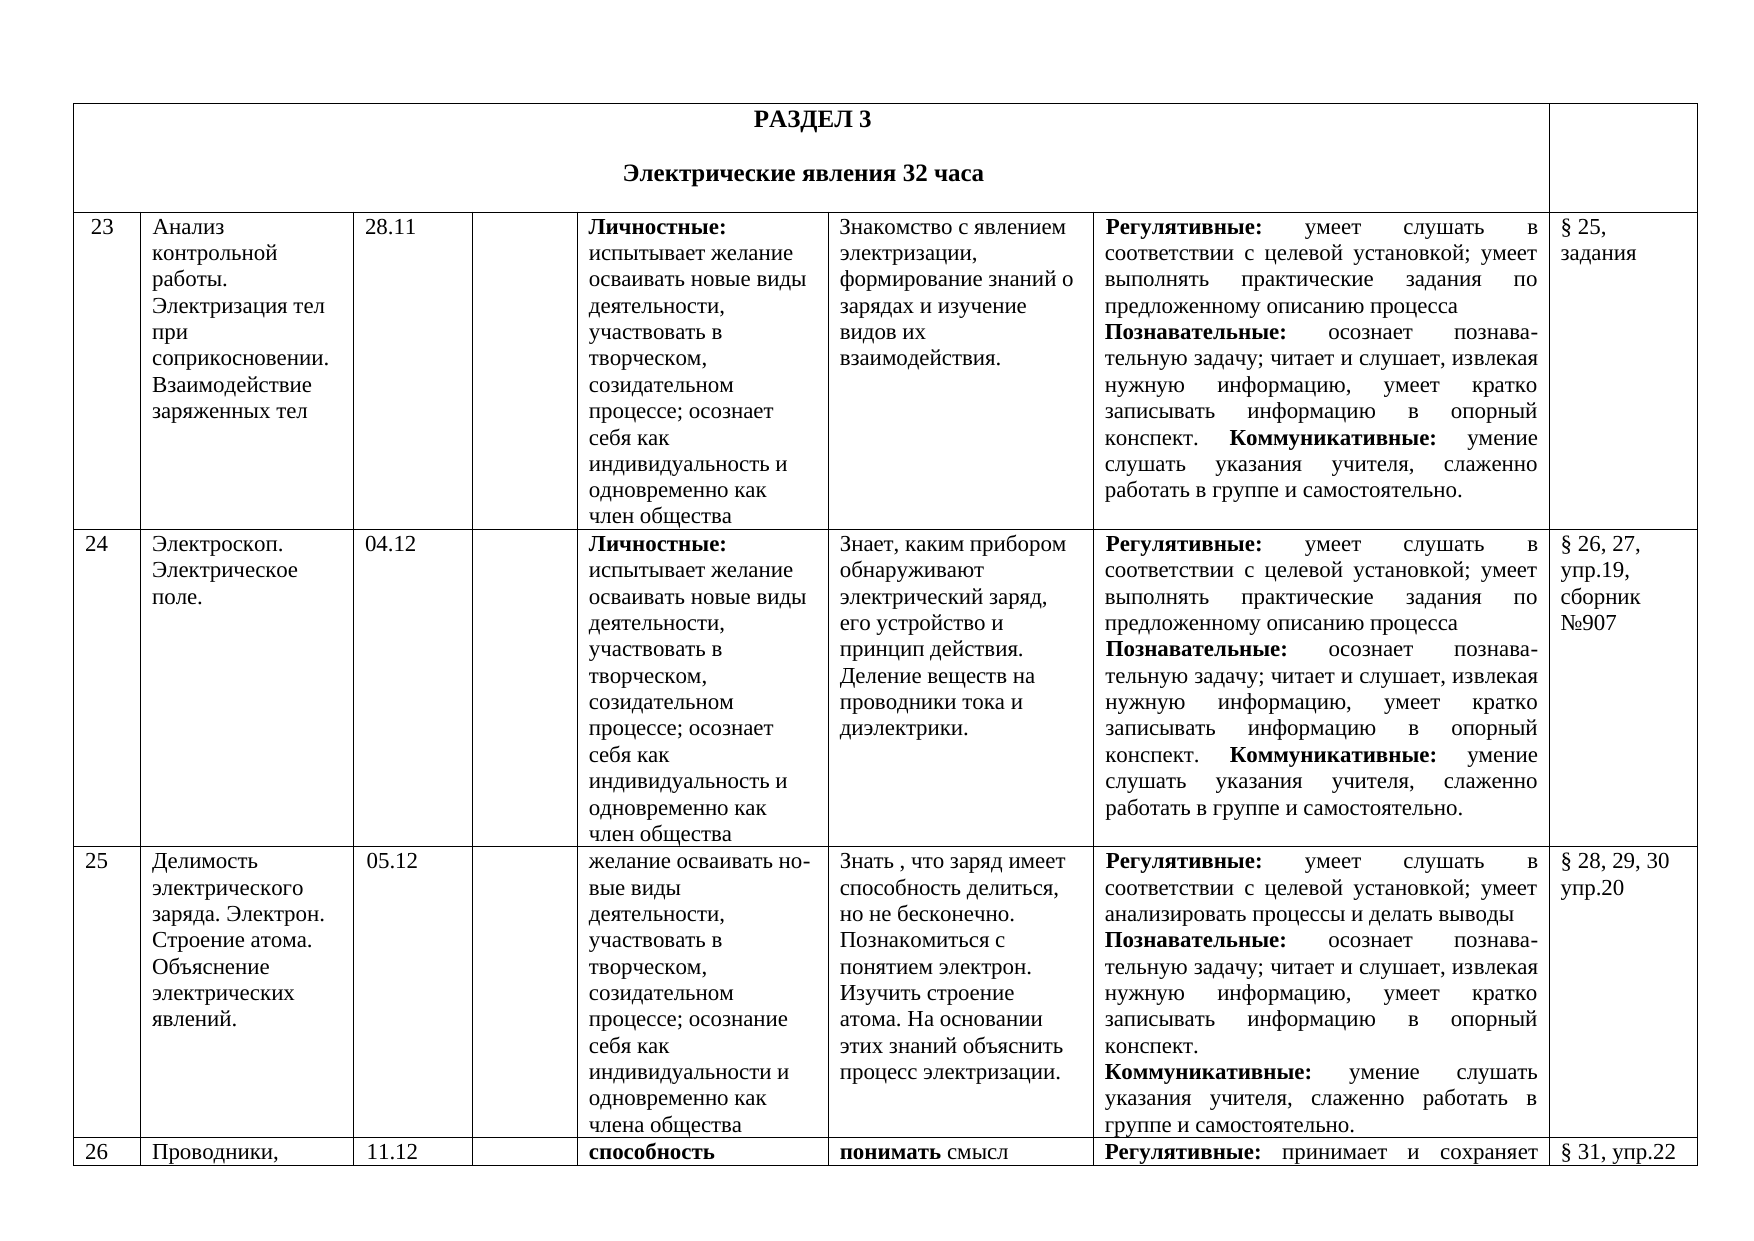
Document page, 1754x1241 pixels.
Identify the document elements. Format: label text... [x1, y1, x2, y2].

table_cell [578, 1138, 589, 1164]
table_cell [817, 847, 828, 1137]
table_cell [566, 1138, 577, 1164]
table_cell § 25, задания [1550, 213, 1697, 529]
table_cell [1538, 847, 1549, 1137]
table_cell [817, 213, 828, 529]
table_cell 23 [74, 213, 140, 529]
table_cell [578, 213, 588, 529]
table_cell РАЗДЕЛ 3 Электрические явления 32 часа [74, 104, 1549, 212]
table_cell Анализ контрольной работы. Электризация тел при соприкосновении. Взаимодействие заряженных тел [141, 213, 353, 529]
table_cell Знакомство с явлением электризации, формирование знаний о зарядах и изучение видов их взаимодействия. [829, 213, 1093, 529]
table_cell § 28, 29, 30 упр.20 [1550, 847, 1697, 1137]
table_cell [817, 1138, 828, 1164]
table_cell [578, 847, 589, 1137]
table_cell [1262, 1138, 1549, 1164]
table_cell Регулятивные: умеет слушать в соответствии с целевой установкой; умеет выполнять практические задания по предложенному описанию процесса Познавательные: осознает познавательную задачу; читает и слушает, извлекая нужную информацию, умеет кратко записывать информацию в опорный конспект. Коммуникативные: умение слушать указания учителя, слаженно работать в группе и самостоятельно. [1094, 530, 1549, 846]
table_cell 25 [74, 847, 140, 1137]
table_cell [473, 847, 577, 1137]
table_cell [473, 213, 577, 529]
table_cell 05.12 [354, 847, 472, 1137]
table_cell § 26, 27, упр.19, сборник №907 [1550, 530, 1697, 846]
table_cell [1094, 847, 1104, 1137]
table_cell 28.11 [354, 213, 472, 529]
table_cell 04.12 [354, 530, 472, 846]
table_cell [473, 1138, 484, 1164]
table_cell Делимость электрического заряда. Электрон. Строение атома. Объяснение электрических явлений. [141, 847, 353, 1137]
table_cell Электроскоп. Электрическое поле. [141, 530, 353, 846]
table_cell [473, 530, 577, 846]
table_cell Личностные: испытывает желание осваивать новые виды деятельности, участвовать в творческом, созидательном процессе; осознает себя как индивидуальность и одновременно как член общества [578, 530, 828, 846]
table_cell Регулятивные: умеет слушать в соответствии с целевой установкой; умеет выполнять практические задания по предложенному описанию процесса Познавательные: осознает познавательную задачу; читает и слушает, извлекая нужную информацию, умеет кратко записывать информацию в опорный конспект. Коммуникативные: умение слушать указания учителя, слаженно работать в группе и самостоятельно. [1094, 213, 1549, 529]
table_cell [829, 1138, 1093, 1164]
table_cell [141, 1138, 353, 1164]
table_cell § 31, упр.22 [1550, 1138, 1697, 1164]
table_cell 24 [74, 530, 140, 846]
table_cell [1550, 104, 1697, 212]
table_cell Знать , что заряд имеет способность делиться, но не бесконечно. Познакомиться с понятием электрон. Изучить строение атома. На основании этих знаний объяснить процесс электризации. [829, 847, 1093, 1137]
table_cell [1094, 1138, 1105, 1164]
table_cell Знает, каким прибором обнаруживают электрический заряд, его устройство и принцип действия. Деление веществ на проводники тока и диэлектрики. [829, 530, 1093, 846]
